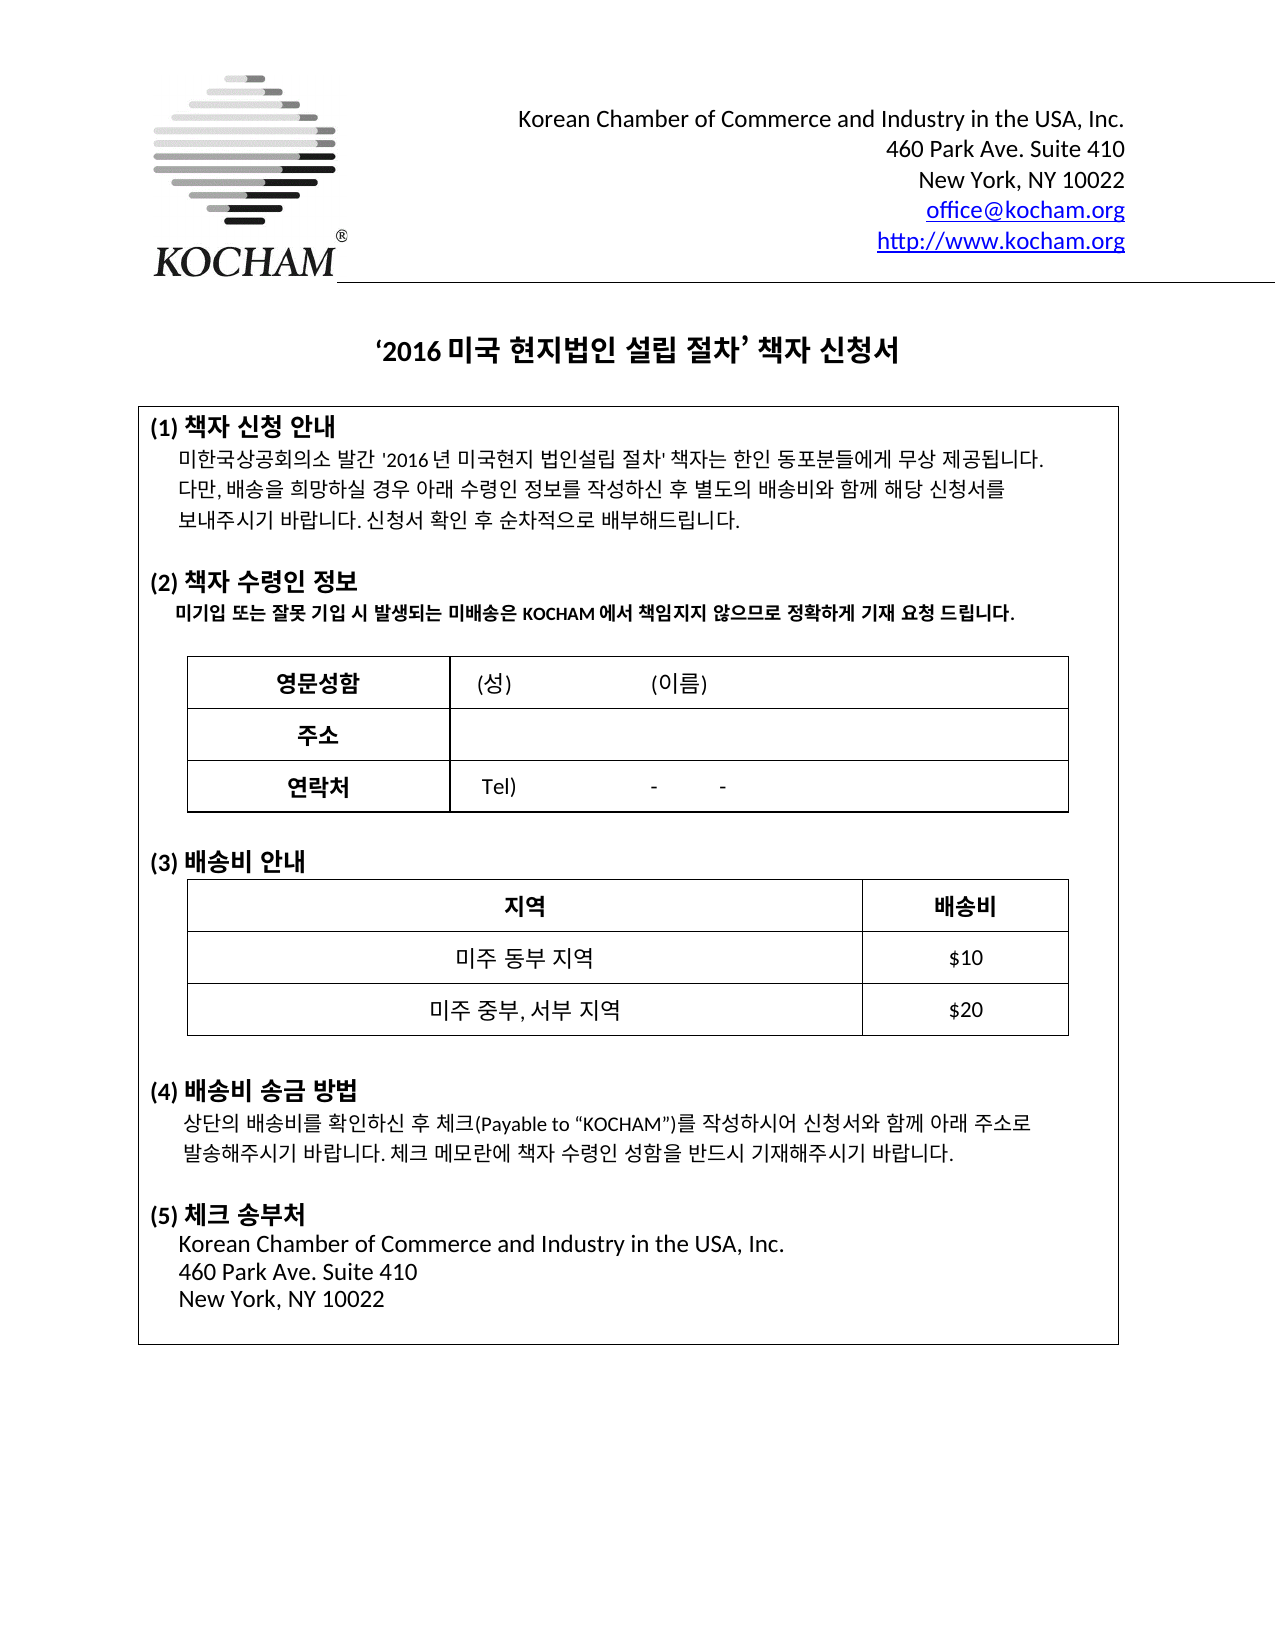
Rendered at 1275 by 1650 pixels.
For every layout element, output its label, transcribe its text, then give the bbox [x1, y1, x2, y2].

table_header (1) 책자 신청 안내 미한국상공회의소 발간 '2016년 미국현지 법인설립 절차' 책자는 한인 동포분들에게 무상 제공됩니다. 다만, 배송을 희망하실 경우 아래 수령인 정보를 작성하신 후 별도의 배송비와 함께 해당 신청서를 보내주시기 바랍니다. 신청서 확인 후 순차적으로 배부해드립니다. (2) 책자 수령인 정보 미기입 또는 잘못 기입 시 발생되는 미배송은 KOCHAM에서 책임지지 않으므로 정확하게 기재 요청 드립니다. (3) 배송비 안내 (4) 배송비 송금 방법 상단의 배송비를 확인하신 후 체크(Payable to “KOCHAM”)를 작성하시어 신청서와 함께 아래 주소로 발송해주시기 바랍니다. 체크 메모란에 책자 수령인 성함을 반드시 기재해주시기 바랍니다. (5) 체크 송부처 Korean Chamber of Commerce and Industry in the USA, Inc. 460 Park Ave. Suite 410 New York, NY 10022 [139, 407, 1118, 1344]
text ‘2016 미국 현지법인 설립 절차’ 책자 신청서 [150, 327, 1125, 369]
picture [153, 75, 348, 277]
